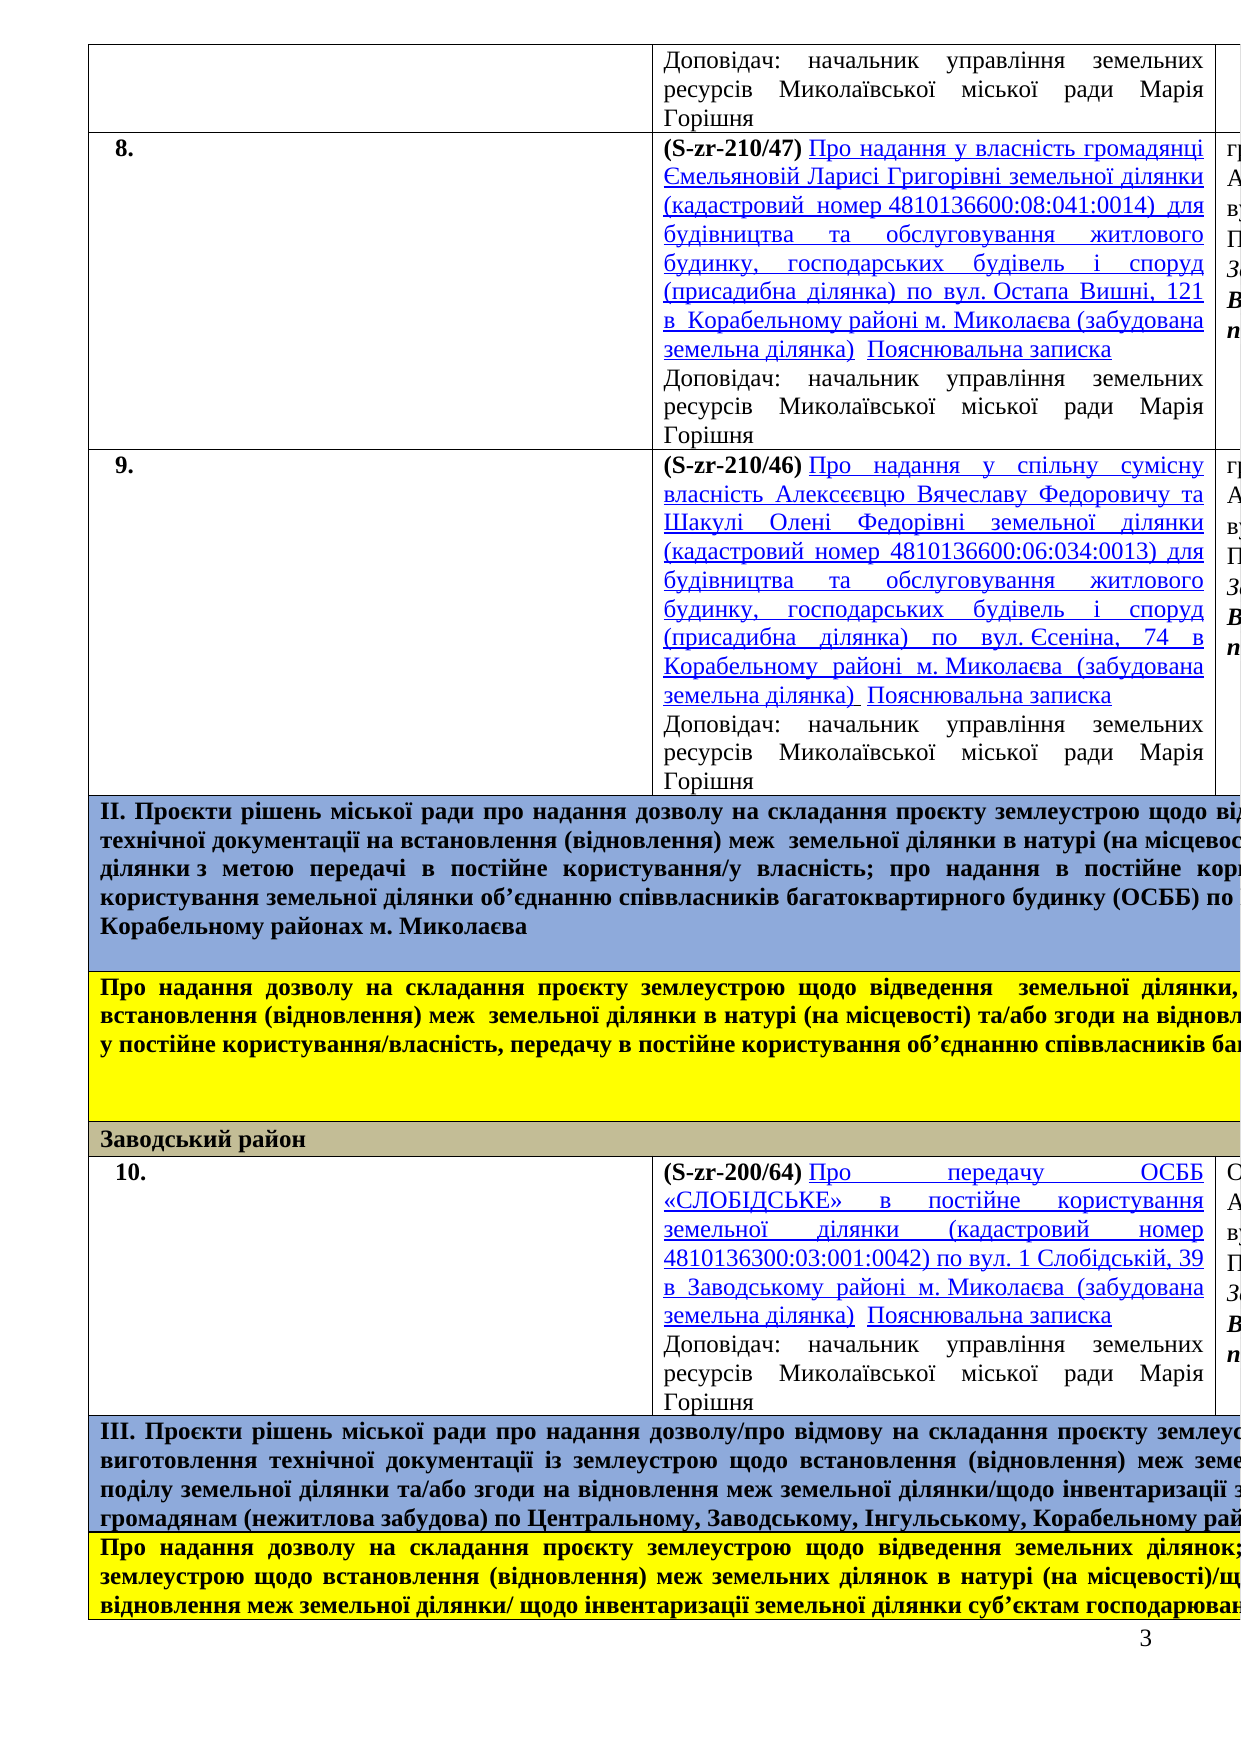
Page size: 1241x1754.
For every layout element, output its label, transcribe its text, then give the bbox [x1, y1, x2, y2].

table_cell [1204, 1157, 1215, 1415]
table_cell гр. Ємельянова Л. Г. Адреса ділянки: вул. Остапа Вишні, 121 Площа: 567 кв.м Забудована Висновок ПК: погоджено [1216, 133, 1240, 449]
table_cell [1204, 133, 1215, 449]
table_cell [89, 1157, 652, 1415]
table_cell ІІ. Проєкти рішень міської ради про надання дозволу на складання проєкту землеустрою щодо відведення земельної ділянки, на виготовлення технічної документації на встановлення (відновлення) меж земельної ділянки в натурі (на місцевості) та/або згоди на відновлення меж земельної ділянки з метою передачі в постійне користування/у власність; про надання в постійне користування/у власність, передачу в постійне користування земельної ділянки об’єднанню співвласників багатоквартирного будинку (ОСББ) по Центральному, Заводському, Інгульському та Корабельному районах м. Миколаєва [89, 796, 1240, 971]
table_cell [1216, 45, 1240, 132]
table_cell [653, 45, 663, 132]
table_cell гр. Алексєєвць В. Ф. та Шакула О. Ф. Адреса ділянки: вул. Єсеніна, 74 Площа: 870 кв.м Забудована Висновок ПК: погоджено [1216, 450, 1240, 795]
table_cell [89, 450, 652, 795]
table_cell Про надання дозволу на складання проєкту землеустрою щодо відведення земельної ділянки, на виготовлення технічної документації на встановлення (відновлення) меж земельної ділянки в натурі (на місцевості) та/або згоди на відновлення меж земельної ділянки з метою передачі у постійне користування/власність, передачу в постійне користування об’єднанню співвласників багатоквартирного будинку (ОСББ) [89, 972, 1240, 1121]
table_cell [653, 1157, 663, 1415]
table_cell ІІІ. Проєкти рішень міської ради про надання дозволу/про відмову на складання проєкту землеустрою щодо відведення земельної ділянки, на виготовлення технічної документації із землеустрою щодо встановлення (відновлення) меж земельної ділянки в натурі (на місцевості)/щодо поділу земельної ділянки та/або згоди на відновлення меж земельної ділянки/щодо інвентаризації земельної ділянки суб’єктам господарювання, громадянам (нежитлова забудова) по Центральному, Заводському, Інгульському, Корабельному районах м. Миколаєва [89, 1416, 1240, 1531]
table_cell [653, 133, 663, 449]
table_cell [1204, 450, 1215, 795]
table_cell Про надання дозволу на складання проєкту землеустрою щодо відведення земельних ділянок; на виготовлення технічної документації із землеустрою щодо встановлення (відновлення) меж земельних ділянок в натурі (на місцевості)/щодо поділу земельної ділянки та/або згоди на відновлення меж земельної ділянки/ щодо інвентаризації земельної ділянки суб’єктам господарювання, громадянам (нежитлова забудова) [89, 1533, 1240, 1619]
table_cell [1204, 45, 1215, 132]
table_cell [89, 133, 652, 449]
table_cell [89, 45, 652, 132]
table_cell Заводський район [89, 1122, 1240, 1156]
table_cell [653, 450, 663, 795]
